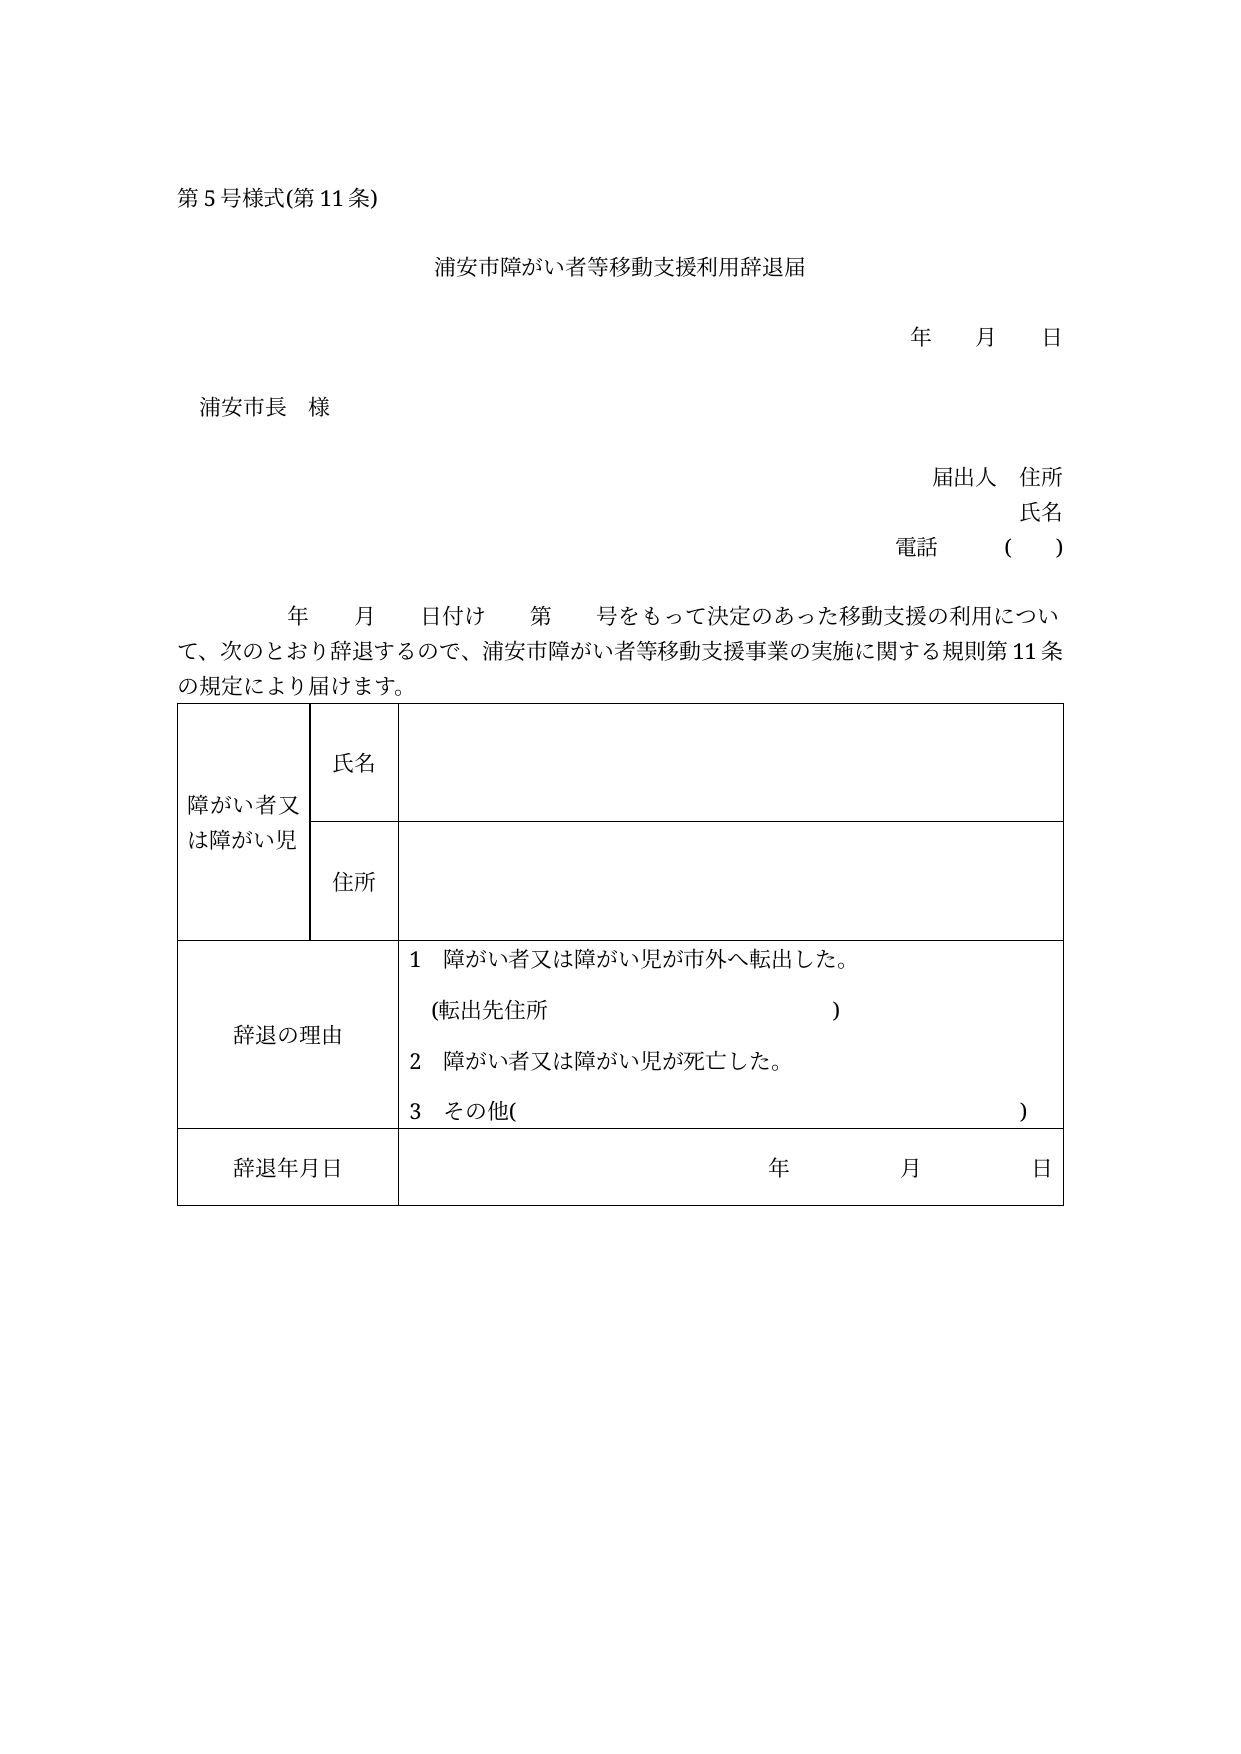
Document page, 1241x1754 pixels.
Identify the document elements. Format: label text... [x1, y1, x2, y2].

text 氏名 [177, 493, 1063, 528]
text 浦安市障がい者等移動支援利用辞退届 [177, 249, 1063, 284]
table_header [399, 704, 1063, 821]
text 年 月 日付け 第 号をもって決定のあった移動支援の利用について、次のとおり辞退するので、浦安市障がい者等移動支援事業の実施に関する規則第11条の規定により届けます。 [177, 598, 1063, 702]
text 年 月 日 [177, 319, 1063, 353]
table_cell 辞退の理由 [178, 941, 398, 1128]
text 浦安市長 様 [177, 388, 1063, 423]
text 電話 ( ) [177, 528, 1063, 563]
table_cell 1 障がい者又は障がい児が市外へ転出した。 (転出先住所 ) 2 障がい者又は障がい児が死亡した。 3 その他( ) [399, 941, 1063, 1128]
table_header 障がい者又は障がい児 [178, 704, 309, 940]
table_cell 年 月 日 [399, 1129, 1063, 1205]
text 第5号様式(第11条) [177, 179, 1063, 214]
table_cell 住所 [311, 822, 398, 940]
text 届出人 住所 [177, 458, 1063, 493]
table_header 氏名 [311, 704, 398, 821]
table_cell [399, 822, 1063, 940]
table_cell 辞退年月日 [178, 1129, 398, 1205]
